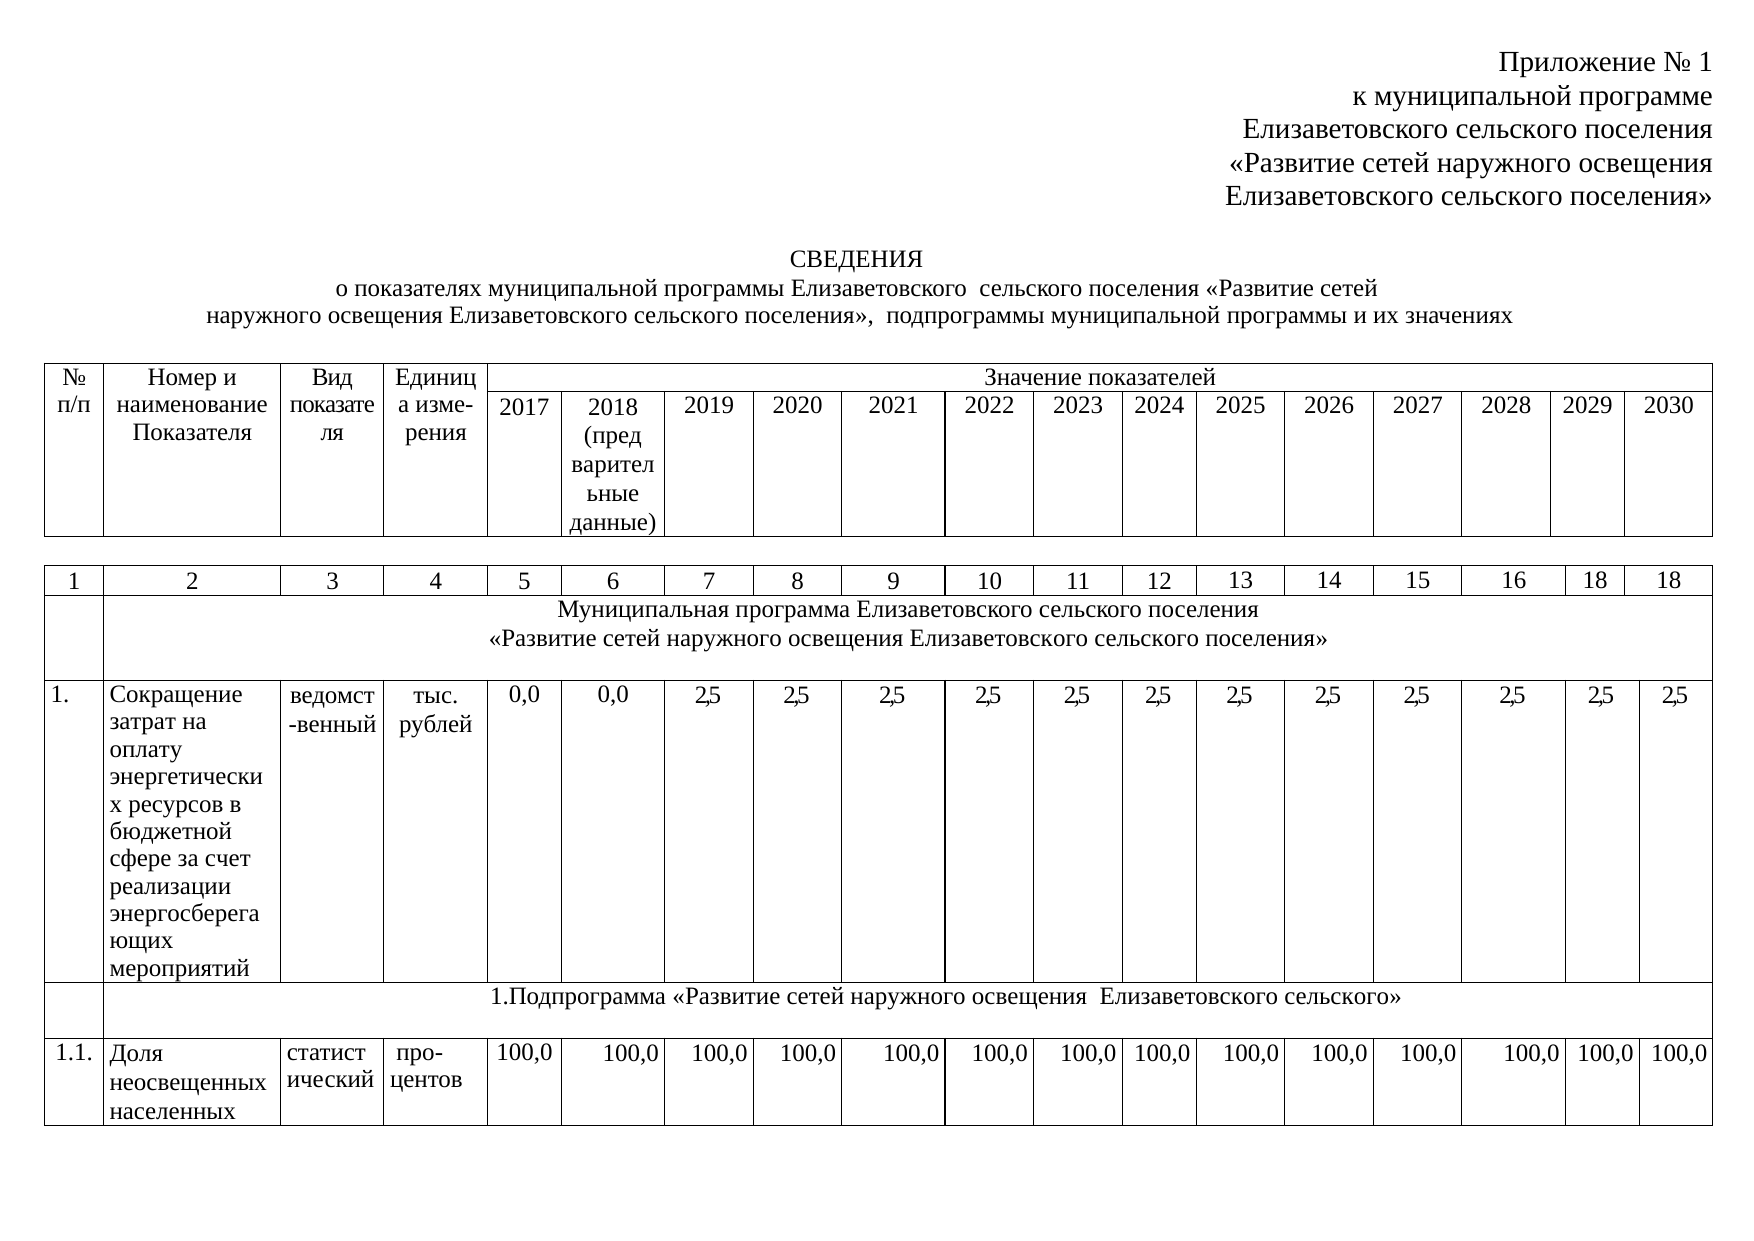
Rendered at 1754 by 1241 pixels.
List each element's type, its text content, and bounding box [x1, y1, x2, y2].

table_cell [104, 1039, 280, 1125]
table_cell 100,0 [1566, 1039, 1639, 1125]
table_cell 2,5 [1123, 681, 1196, 982]
table_cell 2024 [1123, 392, 1196, 536]
table_cell 2,5 [946, 681, 1033, 982]
table_header Номер и наименование Показателя [104, 364, 280, 536]
table_cell 2,5 [1566, 681, 1639, 982]
table_cell Сокращение затрат на оплату энергетических ресурсов в бюджетной сфере за счет реализации энергосберегающих мероприятий [104, 681, 280, 982]
table_header Вид показателя [281, 364, 383, 536]
table_cell 2027 [1374, 392, 1461, 536]
table_cell 2,5 [1640, 681, 1712, 982]
text Елизаветовского сельского поселения [0, 111, 1713, 145]
table_header 15 [1374, 566, 1461, 595]
table_cell 100,0 [1285, 1039, 1373, 1125]
table_header 11 [1034, 566, 1122, 595]
table_cell 2018 (пред варительные данные) [562, 392, 664, 536]
table_header 18 [1566, 566, 1624, 595]
table_cell 2022 [946, 392, 1033, 536]
table_cell 100,0 [1123, 1039, 1196, 1125]
table_cell 2028 [1462, 392, 1550, 536]
table_cell тыс. рублей [384, 681, 487, 982]
table_cell 2,5 [754, 681, 841, 982]
table_header 6 [562, 566, 664, 595]
table_header 7 [665, 566, 753, 595]
table_cell 100,0 [1197, 1039, 1284, 1125]
table_cell 100,0 [488, 1039, 561, 1125]
table_cell 2021 [842, 392, 944, 536]
table_cell 100,0 [1640, 1039, 1712, 1125]
table_cell 100,0 [665, 1039, 753, 1125]
table_cell Муниципальная программа Елизаветовского сельского поселения «Развитие сетей наружного освещения Елизаветовского сельского поселения» [104, 596, 1712, 679]
text наружного освещения Елизаветовского сельского поселения», подпрограммы муниципальной программы и их значениях [0, 302, 1713, 329]
table_cell 100,0 [1374, 1039, 1461, 1125]
table_header Единица измерения [384, 364, 487, 536]
table_header 14 [1285, 566, 1373, 595]
table_cell 2,5 [1034, 681, 1122, 982]
table_cell 2,5 [1197, 681, 1284, 982]
table_cell 2029 [1551, 392, 1624, 536]
table_cell 0,0 [488, 681, 561, 982]
text к муниципальной программе [0, 78, 1713, 111]
table_cell 1. [45, 681, 103, 982]
table_header Значение показателей [488, 364, 1712, 391]
text СВЕДЕНИЯ [0, 246, 1713, 273]
text Елизаветовского сельского поселения» [0, 178, 1713, 212]
table_header 5 [488, 566, 561, 595]
table_cell 100,0 [754, 1039, 841, 1125]
table_cell статистический [281, 1039, 383, 1125]
table_cell 2017 [488, 392, 561, 536]
table_cell [45, 596, 103, 679]
table_header 10 [946, 566, 1033, 595]
text о показателях муниципальной программы Елизаветовского сельского поселения «Развитие сетей [0, 273, 1713, 302]
table_cell процентов [384, 1039, 487, 1125]
table_cell 2,5 [1285, 681, 1373, 982]
table_cell 2,5 [1374, 681, 1461, 982]
table_cell 2020 [754, 392, 841, 536]
table_cell 100,0 [842, 1039, 944, 1125]
table_cell 2023 [1034, 392, 1122, 536]
table_cell 2019 [665, 392, 753, 536]
table_cell 2,5 [1462, 681, 1565, 982]
table_cell 1.1. [45, 1039, 103, 1125]
table_header 8 [754, 566, 841, 595]
text «Развитие сетей наружного освещения [0, 145, 1713, 178]
table_cell 100,0 [1034, 1039, 1122, 1125]
table_header 3 [281, 566, 383, 595]
table_header 1 [45, 566, 103, 595]
table_cell 2025 [1197, 392, 1284, 536]
table_cell 2026 [1285, 392, 1373, 536]
table_header 12 [1123, 566, 1196, 595]
table_cell [45, 983, 103, 1037]
table_cell 1.Подпрограмма «Развитие сетей наружного освещения Елизаветовского сельского» [104, 983, 1712, 1037]
table_header 16 [1462, 566, 1565, 595]
table_cell 100,0 [946, 1039, 1033, 1125]
table_header 13 [1197, 566, 1284, 595]
table_header № п/п [45, 364, 103, 536]
text Приложение № 1 [0, 44, 1713, 78]
table_header 2 [104, 566, 280, 595]
table_header 4 [384, 566, 487, 595]
table_header 18 [1625, 566, 1712, 595]
table_cell 2,5 [665, 681, 753, 982]
table_cell 0,0 [562, 681, 664, 982]
table_header 9 [842, 566, 944, 595]
table_cell 2030 [1625, 392, 1712, 536]
table_cell ведомст-венный [281, 681, 383, 982]
table_cell 100,0 [562, 1039, 664, 1125]
table_cell 2,5 [842, 681, 944, 982]
table_cell 100,0 [1462, 1039, 1565, 1125]
